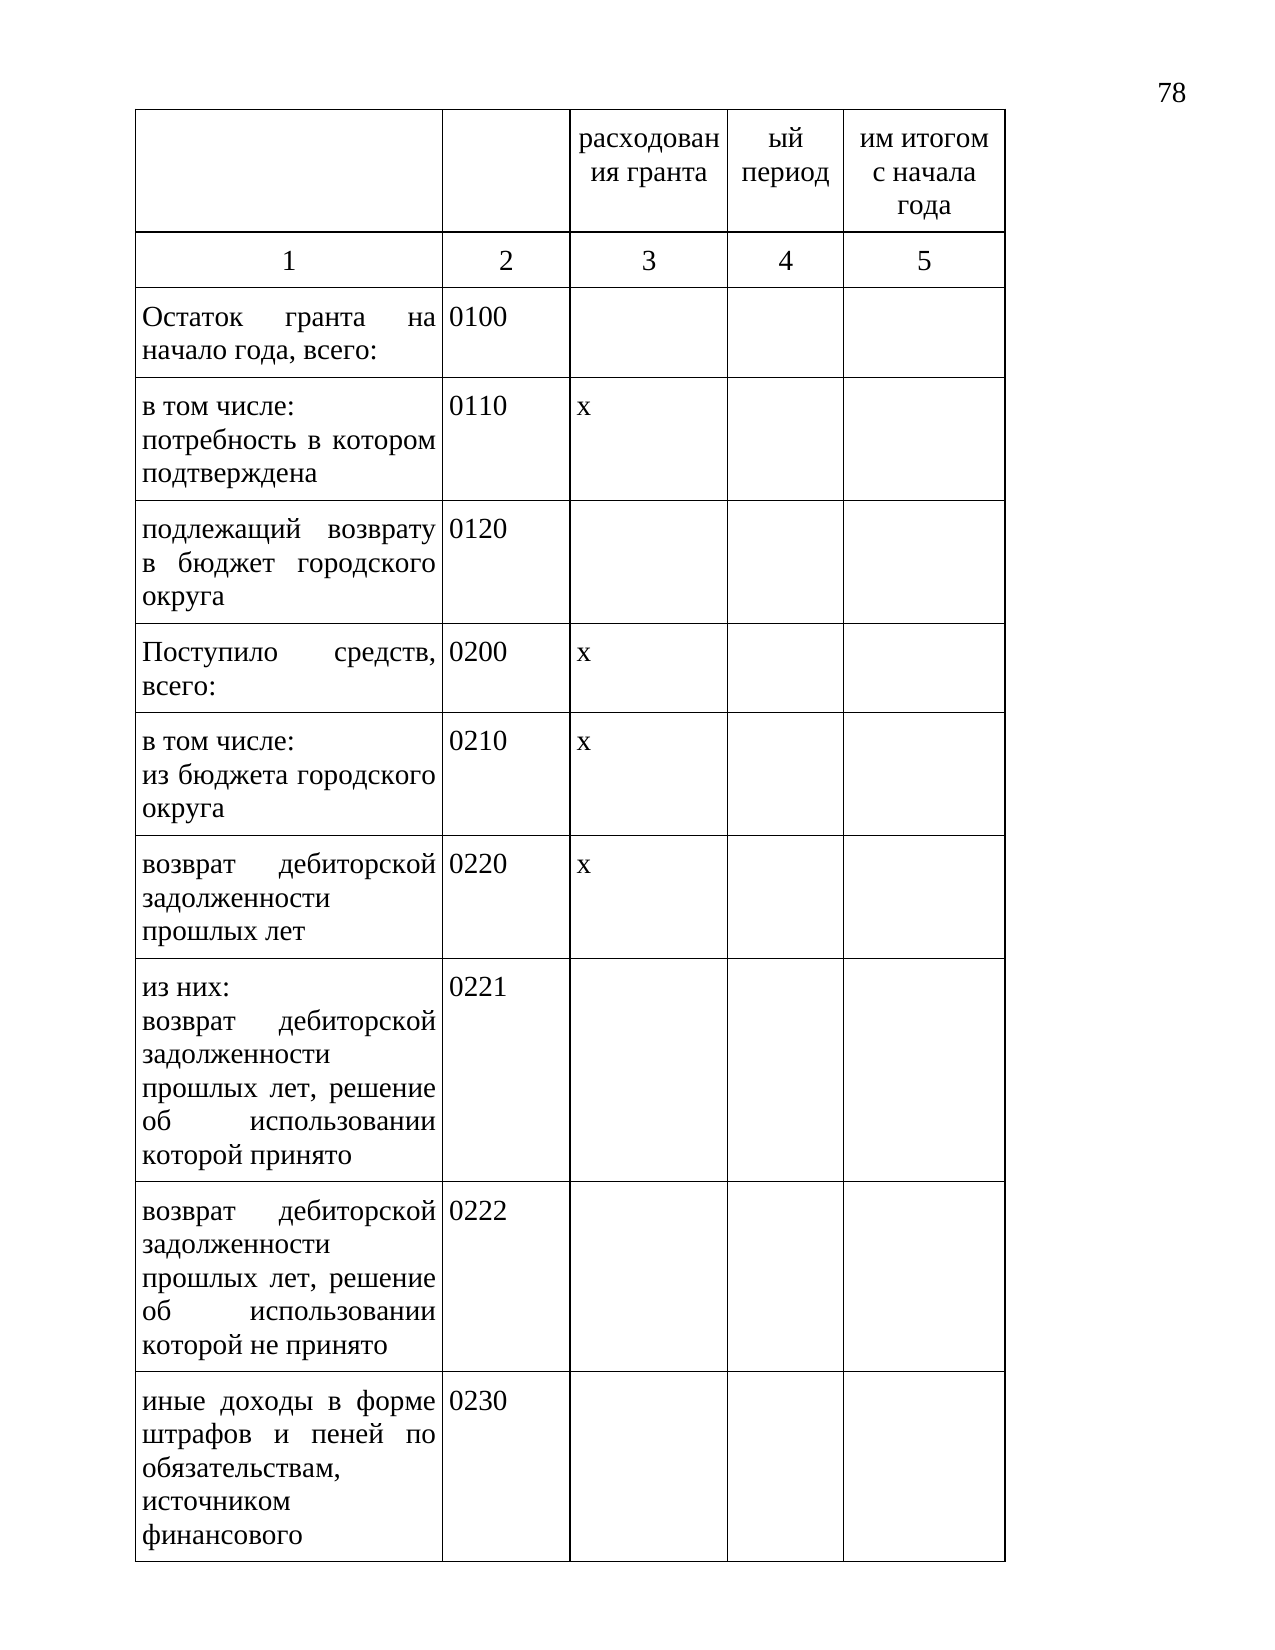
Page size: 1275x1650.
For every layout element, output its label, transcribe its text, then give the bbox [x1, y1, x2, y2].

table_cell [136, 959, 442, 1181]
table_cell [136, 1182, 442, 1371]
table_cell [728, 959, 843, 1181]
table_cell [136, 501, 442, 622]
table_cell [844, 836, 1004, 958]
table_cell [844, 110, 1004, 231]
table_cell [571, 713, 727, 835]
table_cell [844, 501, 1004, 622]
table_cell x [571, 378, 727, 499]
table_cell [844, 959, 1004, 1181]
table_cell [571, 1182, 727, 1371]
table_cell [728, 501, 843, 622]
table_cell [844, 288, 1004, 377]
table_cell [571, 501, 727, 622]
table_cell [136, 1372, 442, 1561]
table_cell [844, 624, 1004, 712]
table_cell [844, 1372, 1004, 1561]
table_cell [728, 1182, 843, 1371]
table_cell 0100 [443, 288, 569, 377]
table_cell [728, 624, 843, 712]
table_cell 2 [443, 233, 569, 287]
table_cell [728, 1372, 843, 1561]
table_cell 5 [844, 233, 1004, 287]
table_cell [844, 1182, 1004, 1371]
table_cell [571, 288, 727, 377]
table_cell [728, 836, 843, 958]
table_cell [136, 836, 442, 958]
table_cell 3 [571, 233, 727, 287]
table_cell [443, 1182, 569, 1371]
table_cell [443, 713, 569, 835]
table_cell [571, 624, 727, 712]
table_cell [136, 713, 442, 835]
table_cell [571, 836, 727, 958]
table_cell 0110 [443, 378, 569, 499]
table_cell 1 [136, 233, 442, 287]
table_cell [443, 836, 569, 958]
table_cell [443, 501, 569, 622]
table_cell Остаток гранта на начало года, всего: [136, 288, 442, 377]
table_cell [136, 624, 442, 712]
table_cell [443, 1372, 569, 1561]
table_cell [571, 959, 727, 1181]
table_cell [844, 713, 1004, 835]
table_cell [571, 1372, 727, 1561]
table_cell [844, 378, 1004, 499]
table_cell [728, 288, 843, 377]
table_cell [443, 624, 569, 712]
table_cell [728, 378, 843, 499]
table_cell отчетный период [728, 110, 843, 231]
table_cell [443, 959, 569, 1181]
table_cell 4 [728, 233, 843, 287]
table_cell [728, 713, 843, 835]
table_cell в том числе: потребность в котором подтверждена [136, 378, 442, 499]
